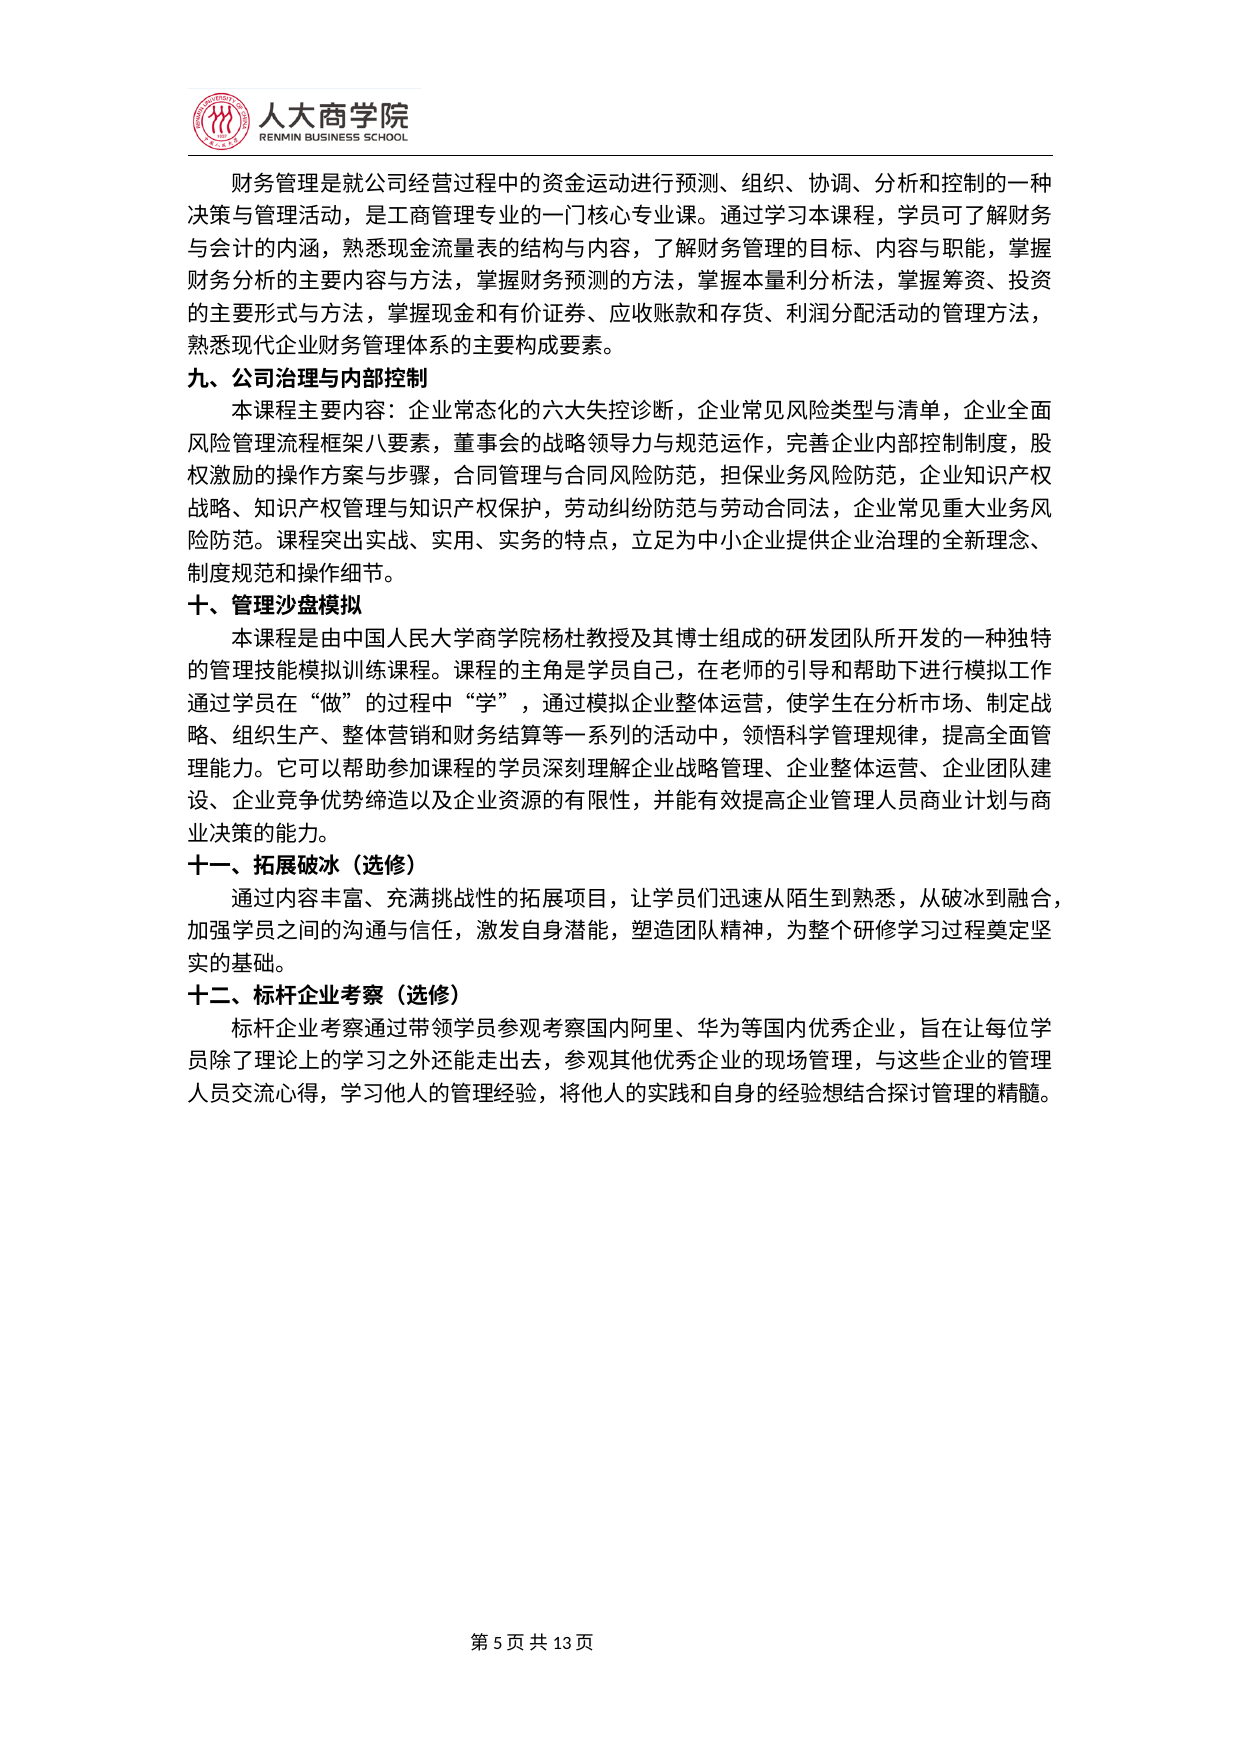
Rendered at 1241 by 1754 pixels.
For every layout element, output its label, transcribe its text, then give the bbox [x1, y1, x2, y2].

text 十二、标杆企业考察（选修） [187, 978, 1053, 1010]
text 标杆企业考察通过带领学员参观考察国内阿里、华为等国内优秀企业，旨在让每位学员除了理论上的学习之外还能走出去，参观其他优秀企业的现场管理，与这些企业的管理人员交流心得，学习他人的管理经验，将他人的实践和自身的经验想结合探讨管理的精髓。 [187, 1010, 1053, 1108]
text 通过内容丰富、充满挑战性的拓展项目，让学员们迅速从陌生到熟悉，从破冰到融合，加强学员之间的沟通与信任，激发自身潜能，塑造团队精神，为整个研修学习过程奠定坚实的基础。 [187, 880, 1053, 978]
picture [187, 88, 421, 153]
text 本课程是由中国人民大学商学院杨杜教授及其博士组成的研发团队所开发的一种独特的管理技能模拟训练课程。课程的主角是学员自己，在老师的引导和帮助下进行模拟工作，通过学员在“做”的过程中“学”，通过模拟企业整体运营，使学生在分析市场、制定战略、组织生产、整体营销和财务结算等一系列的活动中，领悟科学管理规律，提高全面管理能力。它可以帮助参加课程的学员深刻理解企业战略管理、企业整体运营、企业团队建设、企业竞争优势缔造以及企业资源的有限性，并能有效提高企业管理人员商业计划与商业决策的能力。 [187, 620, 1053, 848]
text 本课程主要内容：企业常态化的六大失控诊断，企业常见风险类型与清单，企业全面风险管理流程框架八要素，董事会的战略领导力与规范运作，完善企业内部控制制度，股权激励的操作方案与步骤，合同管理与合同风险防范，担保业务风险防范，企业知识产权战略、知识产权管理与知识产权保护，劳动纠纷防范与劳动合同法，企业常见重大业务风险防范。课程突出实战、实用、实务的特点，立足为中小企业提供企业治理的全新理念、制度规范和操作细节。 [187, 393, 1053, 588]
text 十、管理沙盘模拟 [187, 588, 1053, 620]
text 十一、拓展破冰（选修） [187, 848, 1053, 880]
text 九、公司治理与内部控制 [187, 360, 1053, 393]
text 财务管理是就公司经营过程中的资金运动进行预测、组织、协调、分析和控制的一种决策与管理活动，是工商管理专业的一门核心专业课。通过学习本课程，学员可了解财务与会计的内涵，熟悉现金流量表的结构与内容，了解财务管理的目标、内容与职能，掌握财务分析的主要内容与方法，掌握财务预测的方法，掌握本量利分析法，掌握筹资、投资的主要形式与方法，掌握现金和有价证券、应收账款和存货、利润分配活动的管理方法，熟悉现代企业财务管理体系的主要构成要素。 [187, 165, 1053, 360]
